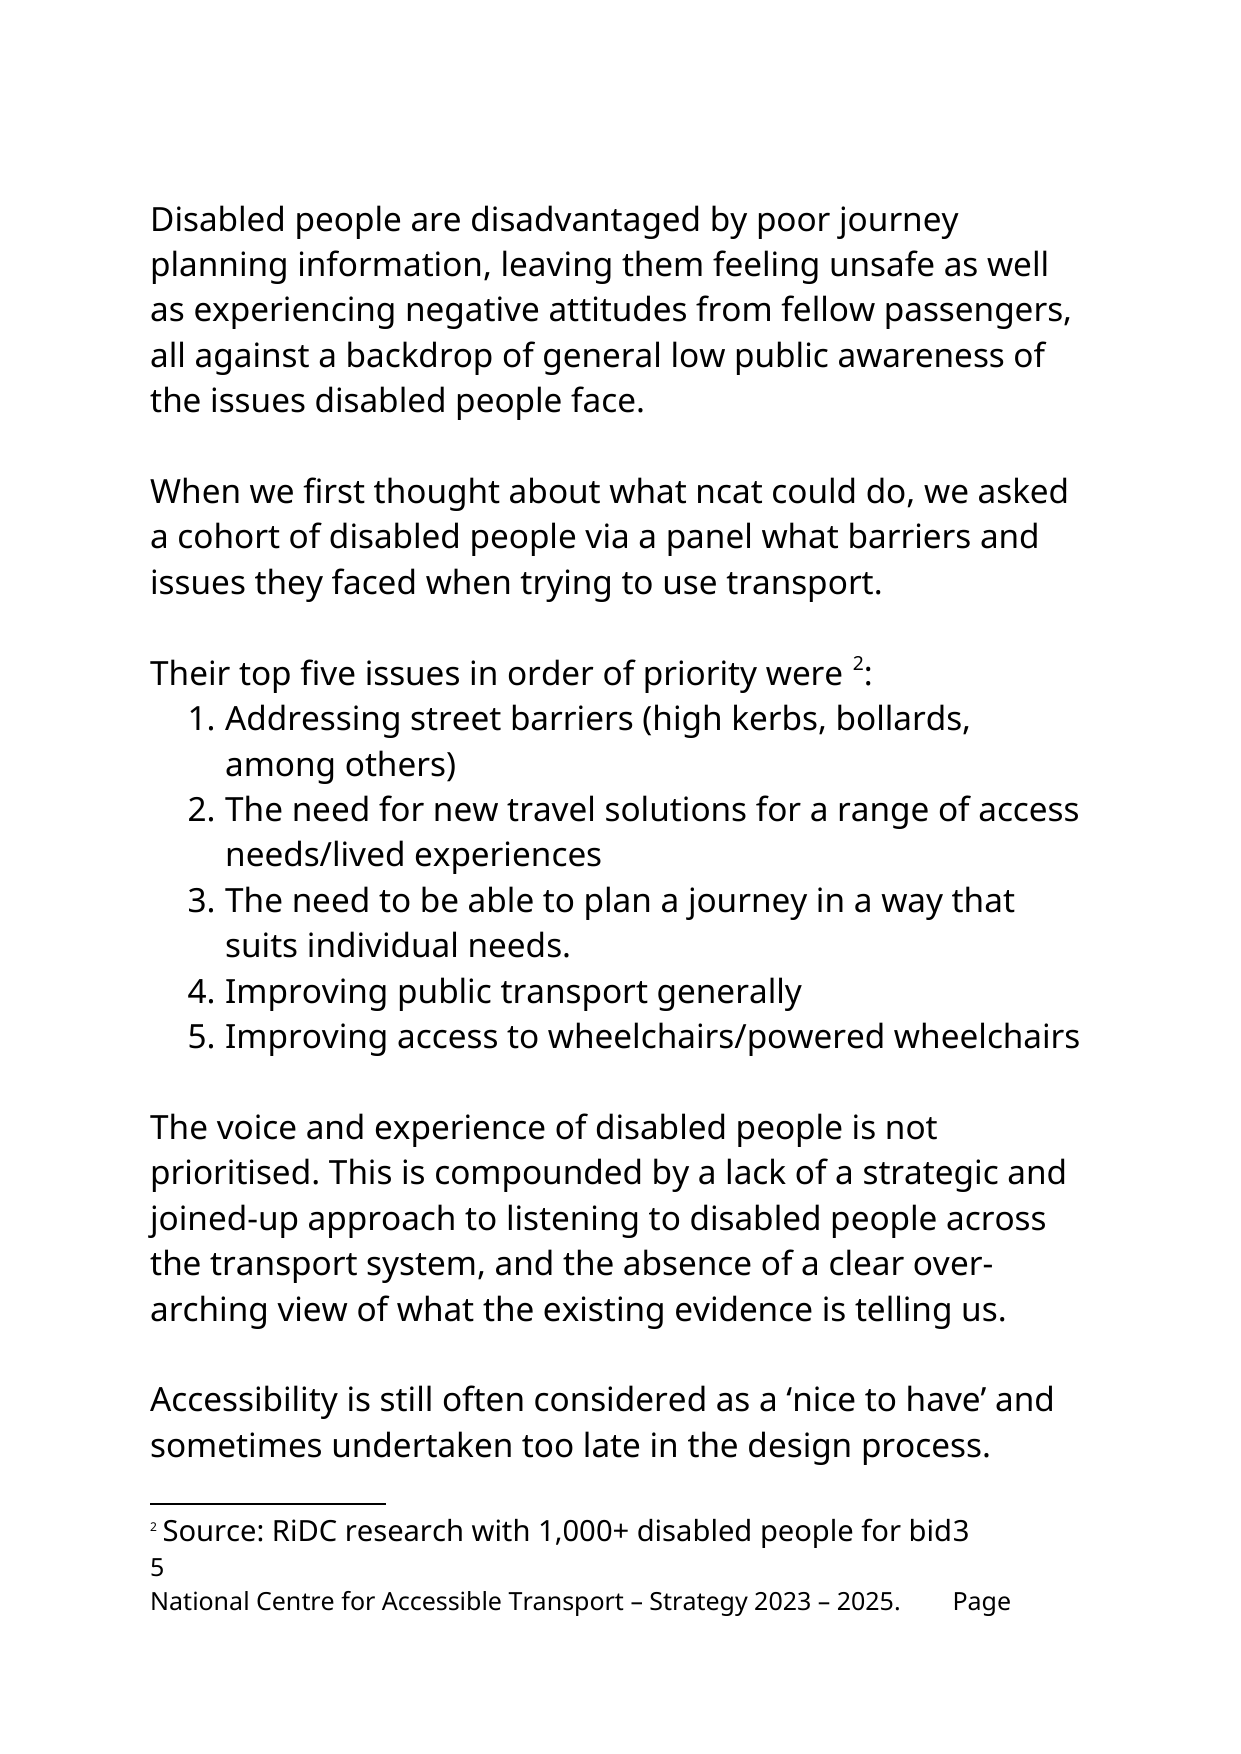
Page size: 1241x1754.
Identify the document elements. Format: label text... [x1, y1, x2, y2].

list Addressing street barriers (high kerbs, bollards, among others) [187, 695, 1090, 786]
list Improving access to wheelchairs/powered wheelchairs [187, 1013, 1090, 1058]
text Disabled people are disadvantaged by poor journey planning information, leaving them feeling unsafe as well as experiencing negative attitudes from fellow passengers, all against a backdrop of general low public awareness of the issues disabled people face. [150, 195, 1090, 422]
list The need for new travel solutions for a range of access needs/lived experiences [187, 786, 1090, 877]
list The need to be able to plan a journey in a way that suits individual needs. [187, 877, 1090, 967]
text The voice and experience of disabled people is not prioritised. This is compounded by a lack of a strategic and joined-up approach to listening to disabled people across the transport system, and the absence of a clear over-arching view of what the existing evidence is telling us. [150, 1104, 1090, 1331]
text When we first thought about what ncat could do, we asked a cohort of disabled people via a panel what barriers and issues they faced when trying to use transport. [150, 468, 1090, 604]
text Accessibility is still often considered as a ‘nice to have’ and sometimes undertaken too late in the design process. [150, 1376, 1090, 1467]
list Improving public transport generally [187, 967, 1090, 1013]
text Their top five issues in order of priority were : [150, 649, 1090, 695]
